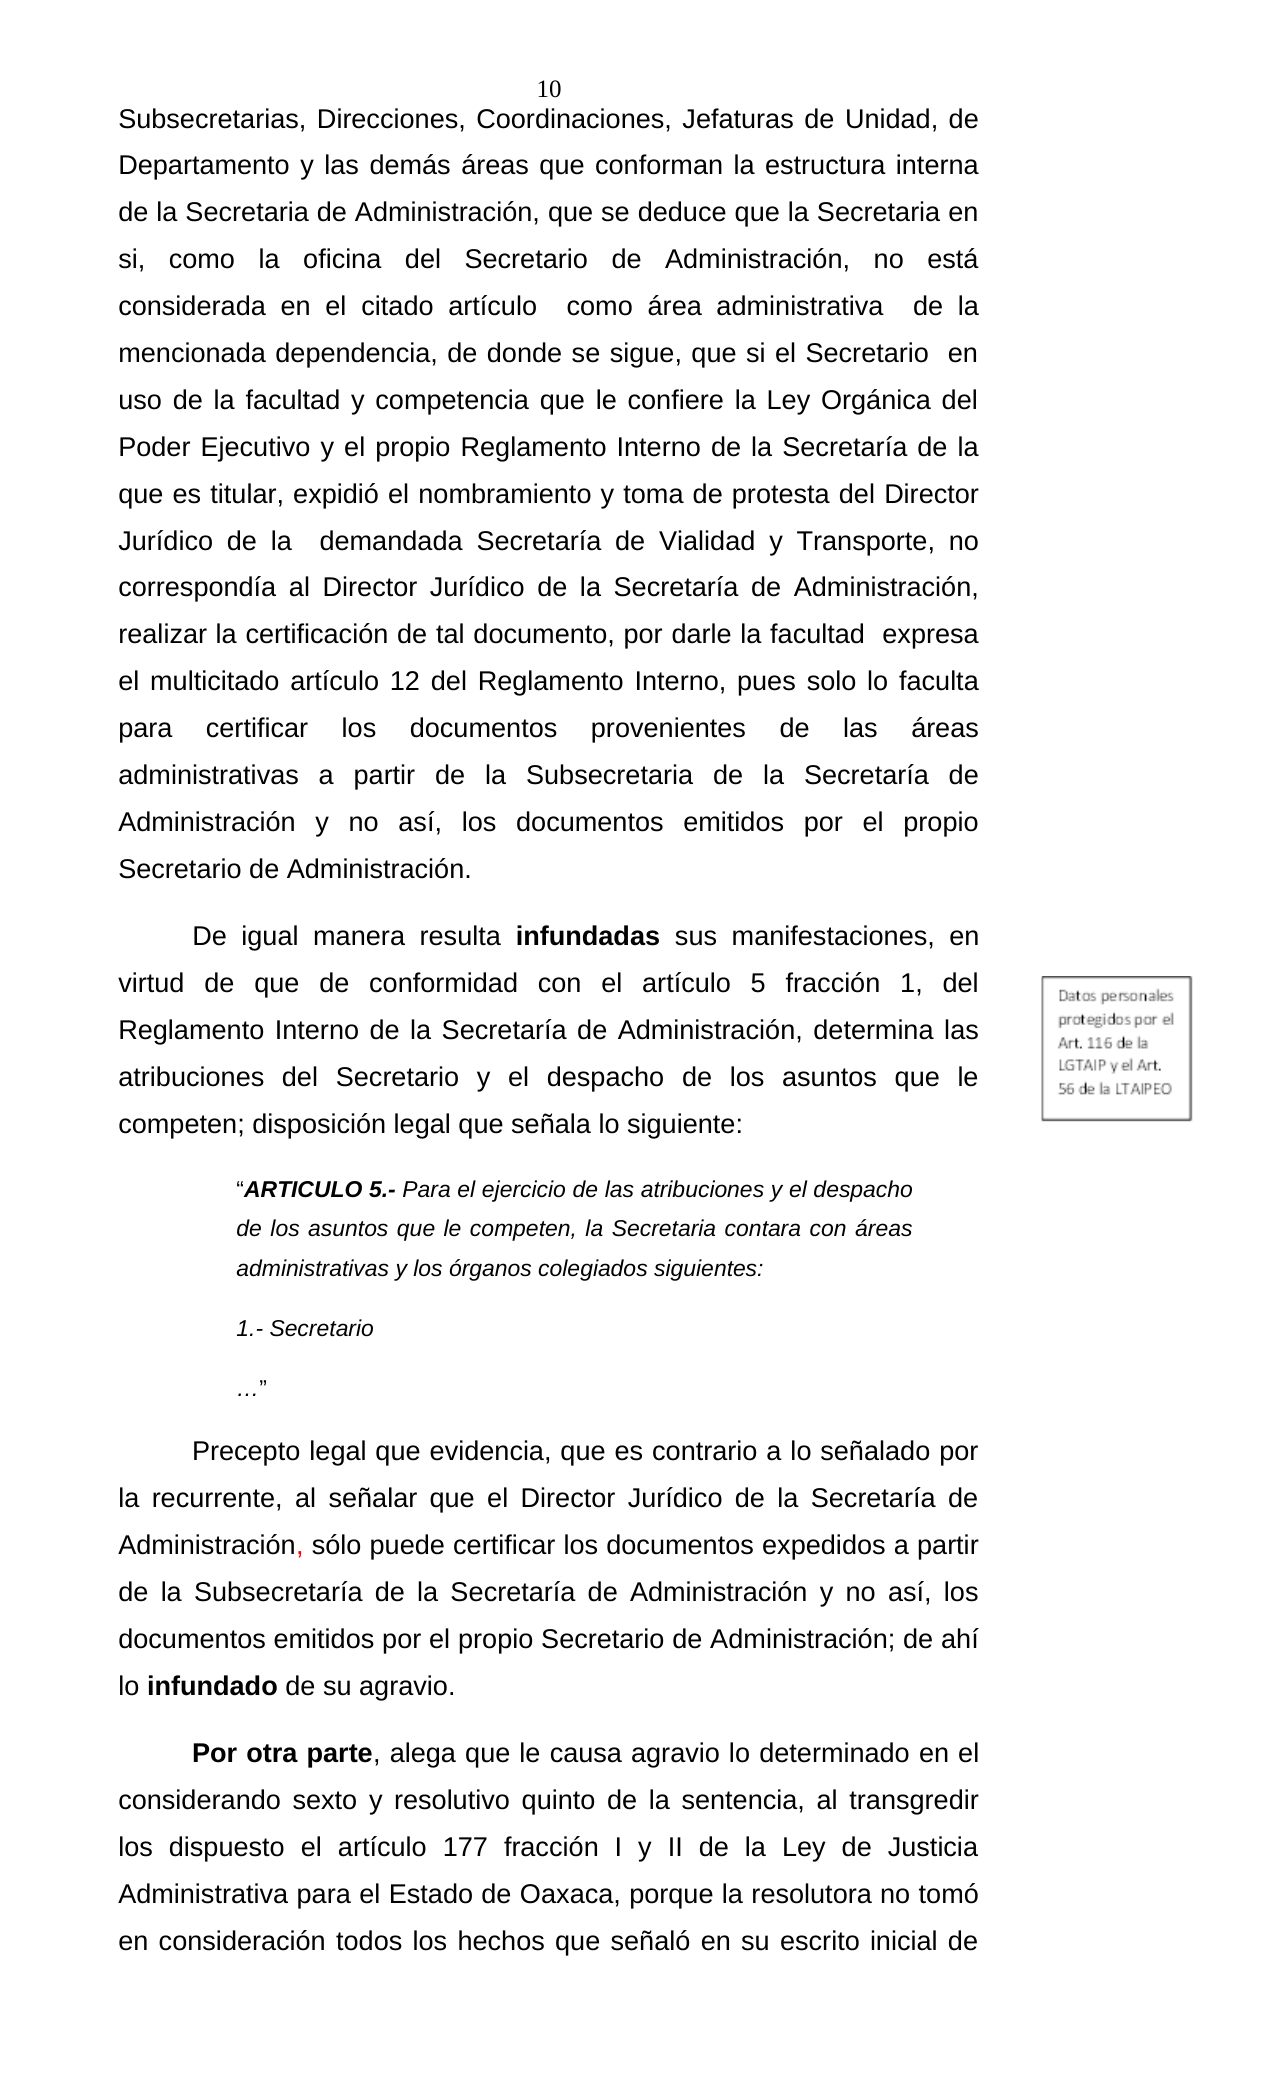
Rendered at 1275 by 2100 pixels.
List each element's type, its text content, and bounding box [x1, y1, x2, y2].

text 1.- Secretario [236, 1315, 916, 1341]
text “ARTICULO 5.- Para el ejercicio de las atribuciones y el despacho de los asuntos que le competen, la Secretaria contara con áreas administrativas y los órganos colegiados siguientes: [236, 1176, 916, 1281]
picture [1041, 976, 1194, 1123]
text Precepto legal que evidencia, que es contrario a lo señalado por la recurrente, al señalar que el Director Jurídico de la Secretaría de Administración, sólo puede certificar los documentos expedidos a partir de la Subsecretaría de la Secretaría de Administración y no así, los documentos emitidos por el propio Secretario de Administración; de ahí lo infundado de su agravio. [118, 1435, 980, 1701]
text De igual manera resulta infundadas sus manifestaciones, en virtud de que de conformidad con el artículo 5 fracción 1, del Reglamento Interno de la Secretaría de Administración, determina las atribuciones del Secretario y el despacho de los asuntos que le competen; disposición legal que señala lo siguiente: [118, 920, 980, 1139]
text …” [236, 1375, 916, 1401]
